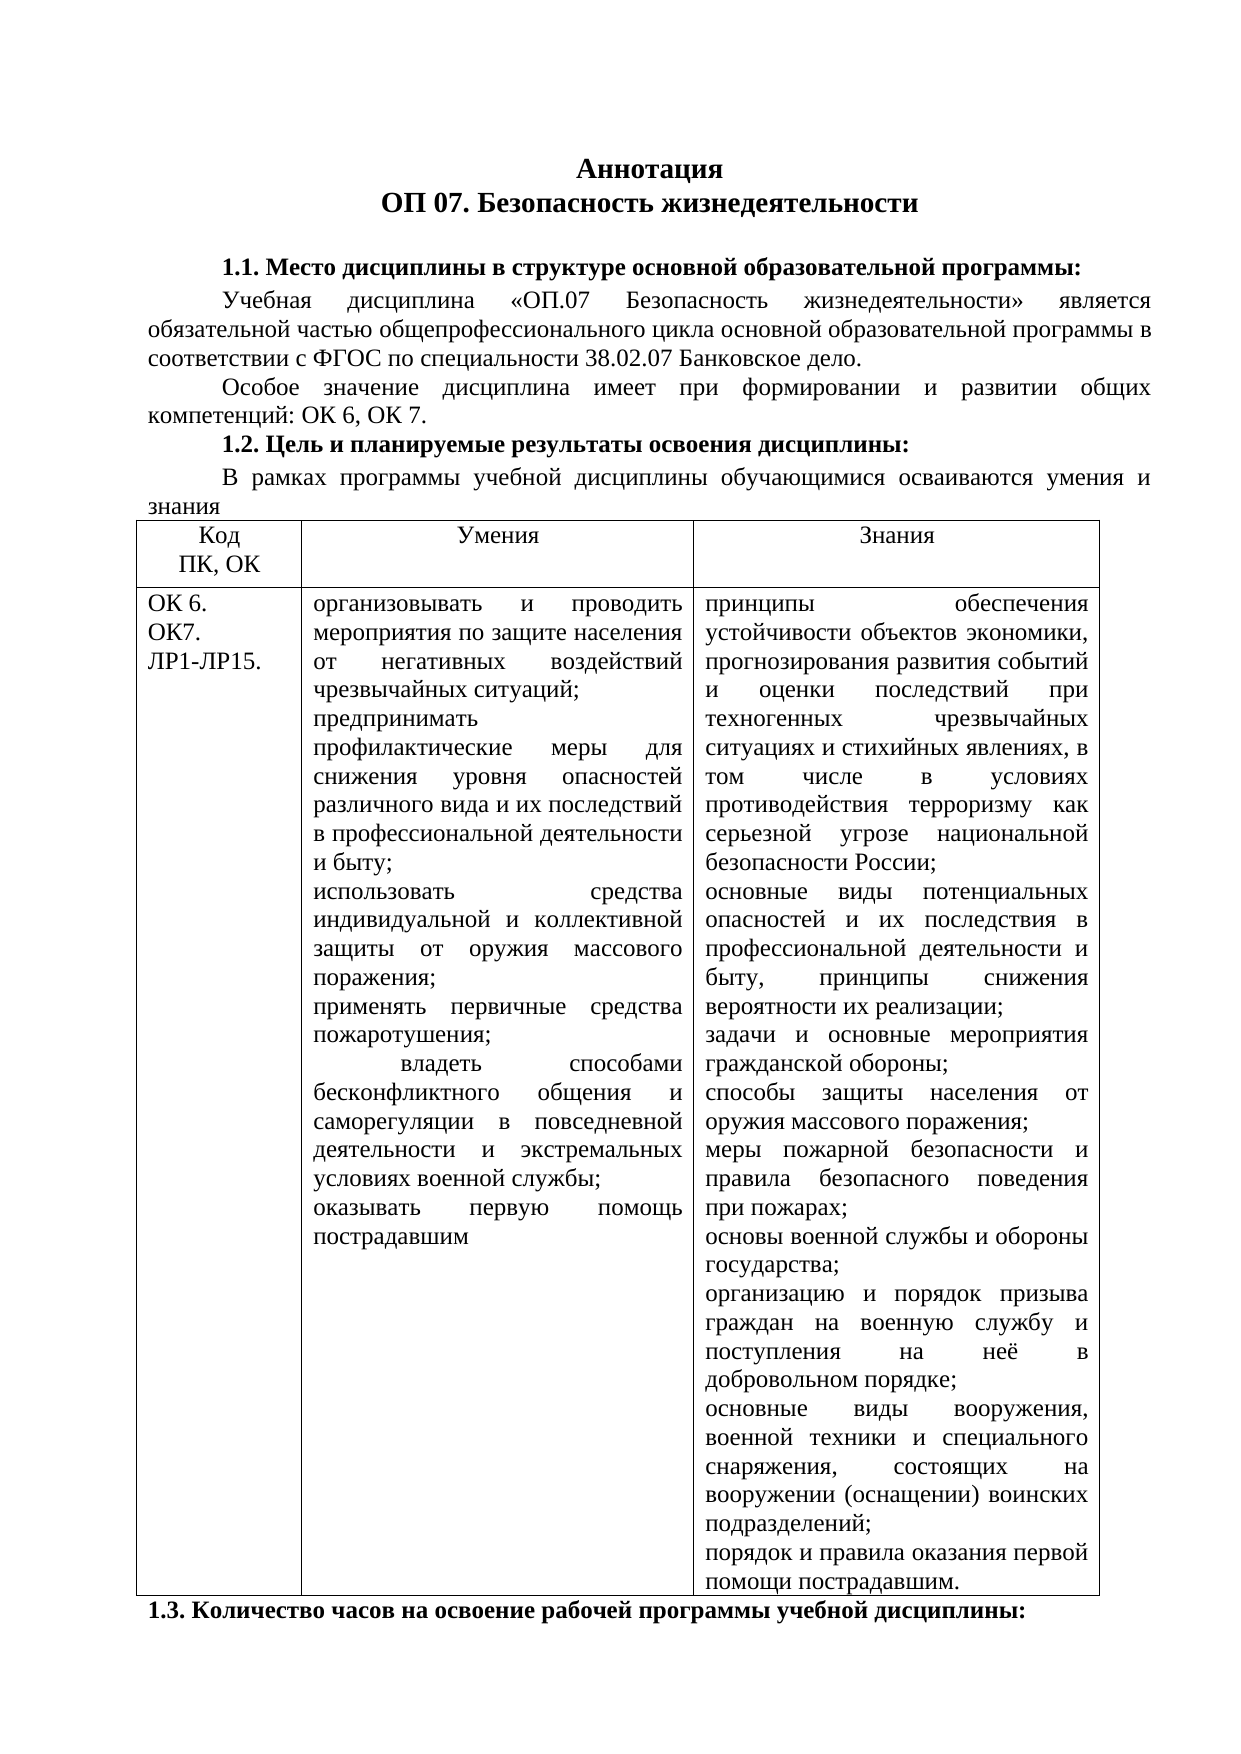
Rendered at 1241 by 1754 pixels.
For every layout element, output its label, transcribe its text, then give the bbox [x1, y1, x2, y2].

table_header Знания [694, 521, 1099, 587]
text ОП 07. Безопасность жизнедеятельности [148, 185, 1152, 219]
text 1.1. Место дисциплины в структуре основной образовательной программы: [148, 252, 1152, 281]
text Аннотация [148, 152, 1152, 185]
table_cell организовывать и проводить мероприятия по защите населения от негативных воздействий чрезвычайных ситуаций; предпринимать профилактические меры для снижения уровня опасностей различного вида и их последствий в профессиональной деятельности и быту; использовать средства индивидуальной и коллективной защиты от оружия массового поражения; применять первичные средства пожаротушения; владеть способами бесконфликтного общения и саморегуляции в повседневной деятельности и экстремальных условиях военной службы; оказывать первую помощь пострадавшим [302, 588, 693, 1594]
table_header Код ПК, ОК [137, 521, 301, 587]
table_cell принципы обеспечения устойчивости объектов экономики, прогнозирования развития событий и оценки последствий при техногенных чрезвычайных ситуациях и стихийных явлениях, в том числе в условиях противодействия терроризму как серьезной угрозе национальной безопасности России; основные виды потенциальных опасностей и их последствия в профессиональной деятельности и быту, принципы снижения вероятности их реализации; задачи и основные мероприятия гражданской обороны; способы защиты населения от оружия массового поражения; меры пожарной безопасности и правила безопасного поведения при пожарах; основы военной службы и обороны государства; организацию и порядок призыва граждан на военную службу и поступления на неё в добровольном порядке; основные виды вооружения, военной техники и специального снаряжения, состоящих на вооружении (оснащении) воинских подразделений; порядок и правила оказания первой помощи пострадавшим. [694, 588, 1099, 1594]
text 1.2. Цель и планируемые результаты освоения дисциплины: [148, 429, 1152, 458]
table_header Умения [302, 521, 693, 587]
table_cell ОК 6. ОК7. ЛР1-ЛР15. [137, 588, 301, 1594]
text Особое значение дисциплина имеет при формировании и развитии общих компетенций: ОК 6, ОК 7. [148, 372, 1152, 429]
text 1.3. Количество часов на освоение рабочей программы учебной дисциплины: [148, 1596, 1152, 1624]
text В рамках программы учебной дисциплины обучающимися осваиваются умения и знания [148, 462, 1152, 519]
text Учебная дисциплина «ОП.07 Безопасность жизнедеятельности» является обязательной частью общепрофессионального цикла основной образовательной программы в соответствии с ФГОС по специальности 38.02.07 Банковское дело. [148, 285, 1152, 372]
